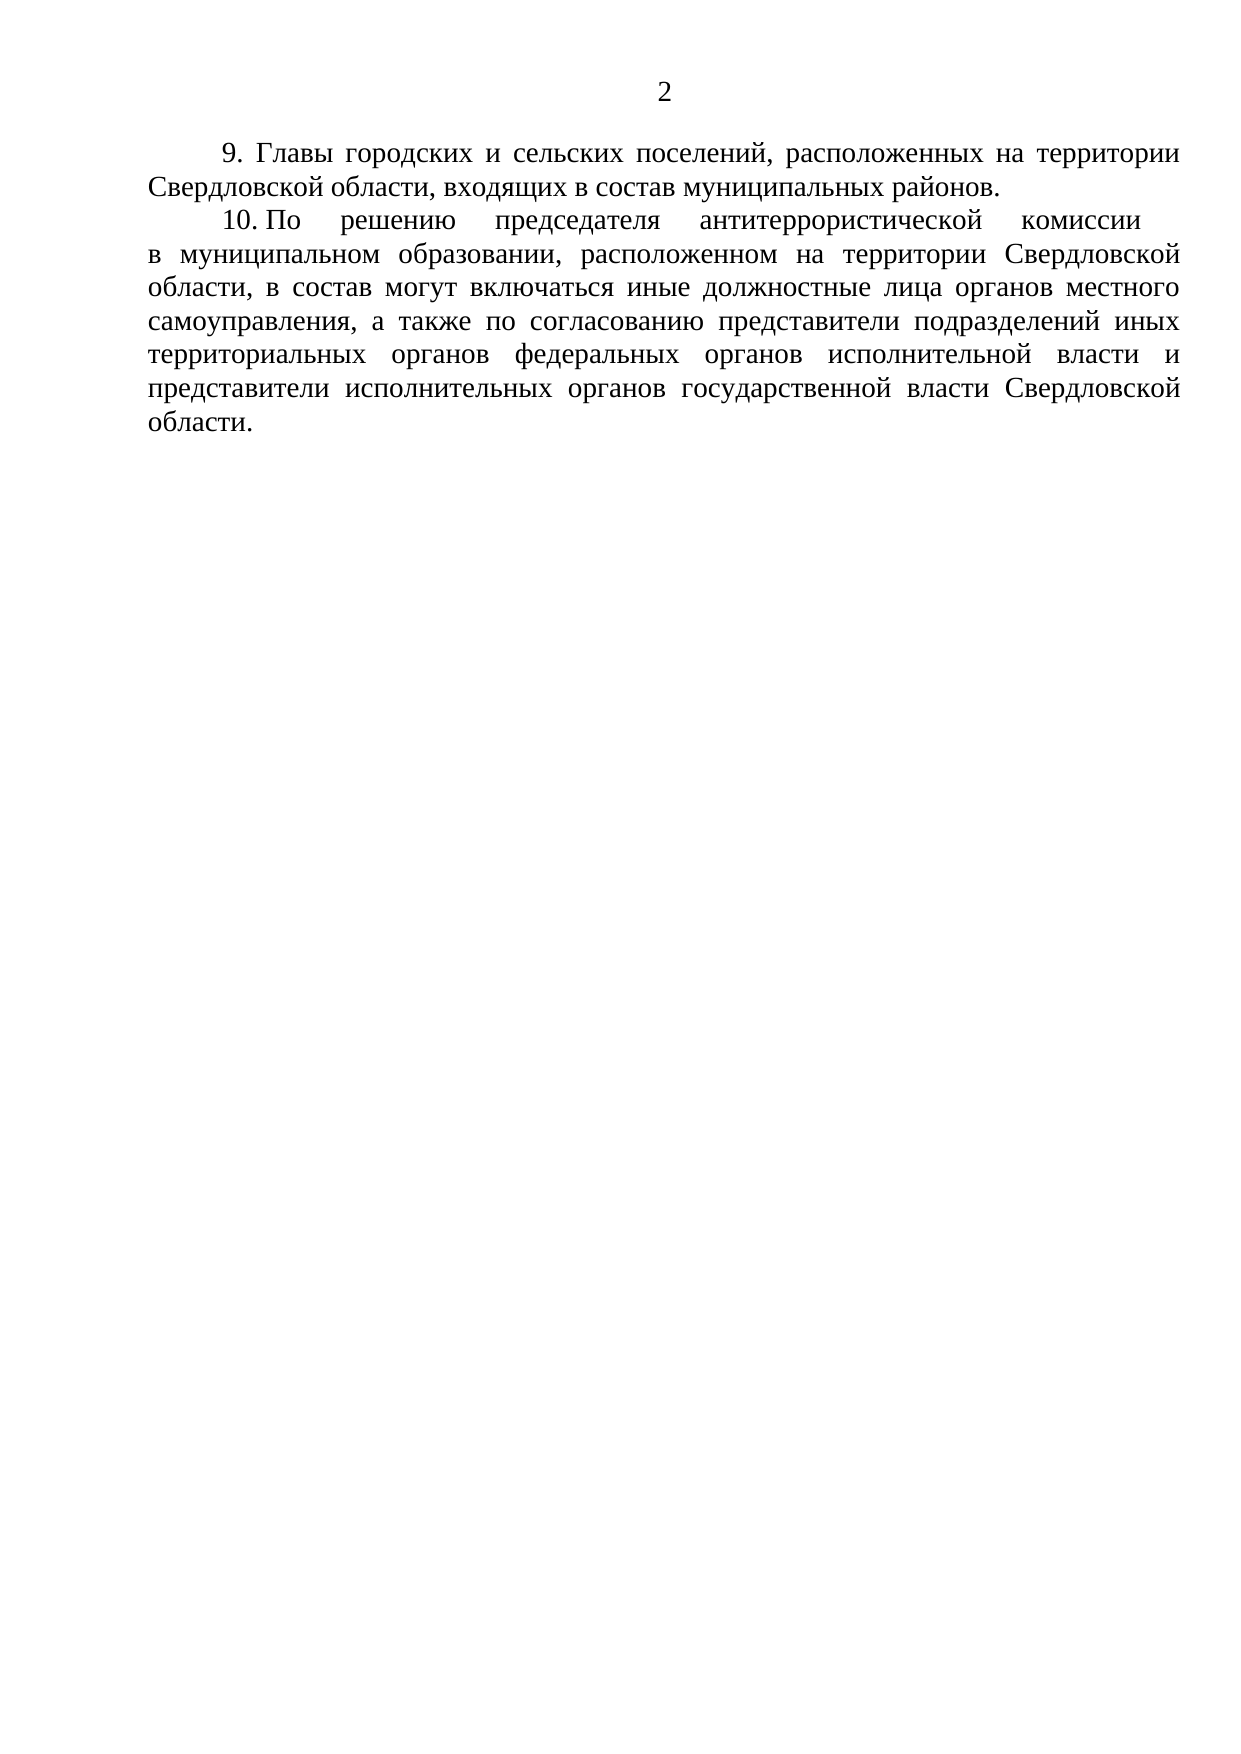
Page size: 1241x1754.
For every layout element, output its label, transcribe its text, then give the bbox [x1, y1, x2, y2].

text 9. Главы городских и сельских поселений, расположенных на территории Свердловской области, входящих в состав муниципальных районов. [148, 135, 1181, 202]
text 10. По решению председателя антитеррористической комиссии в муниципальном образовании, расположенном на территории Свердловской области, в состав могут включаться иные должностные лица органов местного самоуправления, а также по согласованию представители подразделений иных территориальных органов федеральных органов исполнительной власти и представители исполнительных органов государственной власти Свердловской области. [148, 202, 1181, 437]
